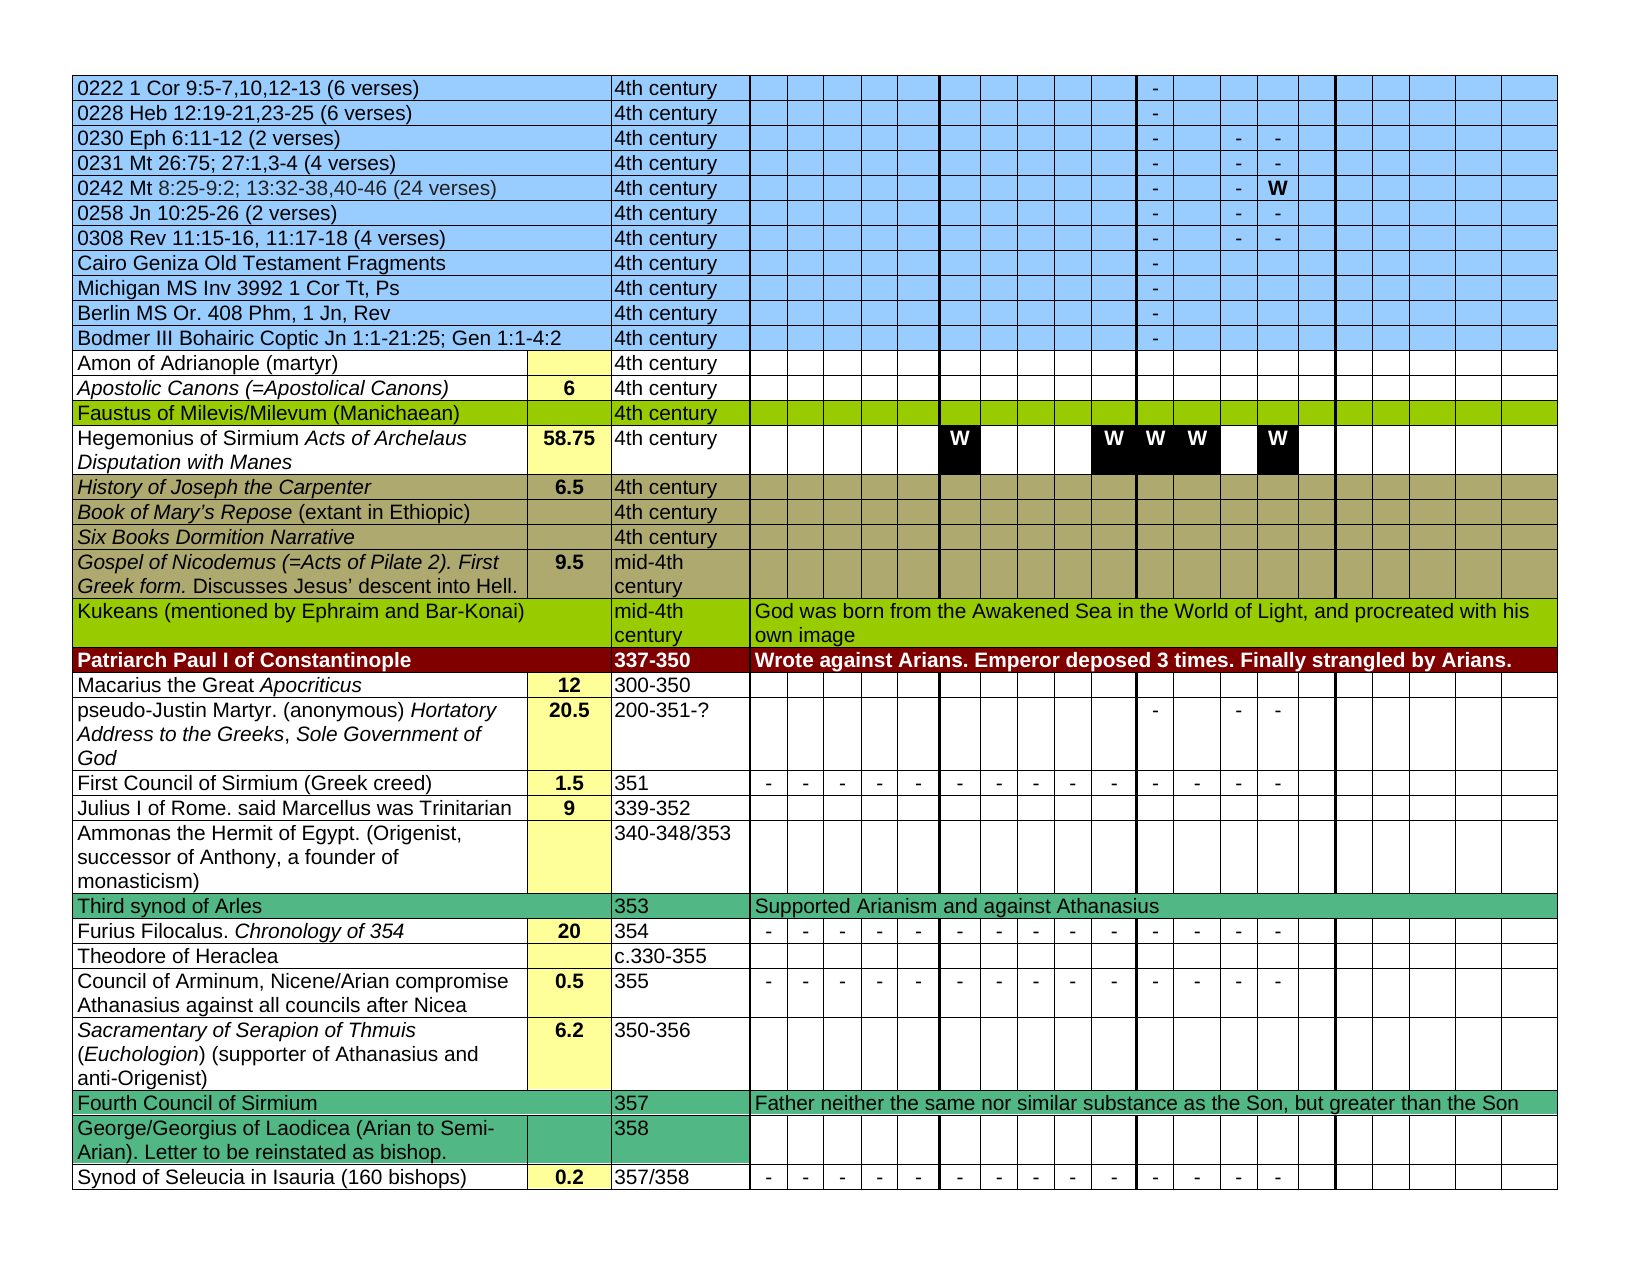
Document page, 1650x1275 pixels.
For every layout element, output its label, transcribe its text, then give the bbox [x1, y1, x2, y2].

table_cell [1055, 351, 1091, 375]
table_cell Six Books Dormition Narrative [73, 525, 527, 549]
table_cell [1138, 1018, 1173, 1089]
table_cell 339-352 [612, 796, 749, 820]
table_cell [1502, 426, 1557, 474]
table_cell [941, 550, 980, 598]
table_cell - [1018, 771, 1054, 795]
table_cell [862, 151, 897, 175]
table_cell [1174, 151, 1220, 175]
table_cell [1456, 1018, 1501, 1089]
table_cell [751, 376, 787, 400]
table_cell - [1138, 176, 1173, 200]
table_cell [1373, 550, 1409, 598]
table_cell - [824, 969, 861, 1017]
table_cell [751, 176, 787, 200]
table_cell - [981, 771, 1017, 795]
table_cell - [1092, 969, 1135, 1017]
table_cell Julius I of . said Marcellus was Trinitarian [73, 796, 527, 820]
table_cell 0228 Heb 12:19-21,23-25 (6 verses) [73, 101, 611, 125]
table_cell [1502, 500, 1557, 524]
table_cell - [1258, 226, 1298, 250]
table_cell [788, 201, 823, 225]
table_cell - [1258, 151, 1298, 175]
table_cell [941, 301, 980, 325]
table_cell [1221, 101, 1257, 125]
table_cell [1299, 76, 1334, 100]
table_cell [898, 326, 938, 350]
table_cell [862, 351, 897, 375]
table_cell [981, 475, 1017, 499]
table_cell [1018, 76, 1054, 100]
table_cell Synod of in Isauria (160 bishops) [73, 1165, 527, 1188]
table_cell - [1138, 326, 1173, 350]
table_cell [1055, 151, 1091, 175]
table_cell - [1221, 226, 1257, 250]
table_cell [1373, 226, 1409, 250]
table_cell [1055, 944, 1091, 968]
table_cell [1502, 944, 1557, 968]
table_cell [941, 944, 980, 968]
table_cell [1337, 76, 1372, 100]
table_cell [1221, 401, 1257, 425]
table_cell [788, 76, 823, 100]
table_cell [528, 525, 611, 549]
table_cell [1055, 475, 1091, 499]
table_cell Theodore of [73, 944, 527, 968]
table_cell [824, 698, 861, 770]
table_cell [1174, 525, 1220, 549]
table_cell [1018, 525, 1054, 549]
table_cell [1055, 301, 1091, 325]
table_cell [1174, 1018, 1220, 1089]
table_cell 58.75 [528, 426, 611, 474]
table_cell [1221, 1018, 1257, 1089]
table_cell [941, 821, 980, 893]
table_cell - [862, 919, 897, 943]
table_cell [788, 226, 823, 250]
table_cell George/Georgius of Laodicea (Arian to Semi-Arian). Letter to be reinstated as bishop. [73, 1116, 527, 1163]
table_cell [824, 500, 861, 524]
table_cell [1502, 796, 1557, 820]
table_cell - [981, 919, 1017, 943]
table_cell [1258, 101, 1298, 125]
table_cell - [1138, 201, 1173, 225]
table_cell [981, 326, 1017, 350]
table_cell - [981, 969, 1017, 1017]
table_cell Cairo Geniza Old Testament Fragments [73, 251, 611, 275]
table_cell [528, 1116, 611, 1163]
table_cell [1221, 426, 1257, 474]
table_cell 0.5 [528, 969, 611, 1017]
table_cell [981, 251, 1017, 275]
table_cell - [1018, 969, 1054, 1017]
table_cell [1502, 151, 1557, 175]
table_cell [1410, 500, 1455, 524]
table_cell [1299, 919, 1334, 943]
table_cell [1018, 301, 1054, 325]
table_cell [1092, 475, 1135, 499]
table_cell [1258, 301, 1298, 325]
table_cell mid-4th century [612, 550, 749, 598]
table_cell [1092, 201, 1135, 225]
table_cell [788, 525, 823, 549]
table_cell Macarius the Great Apocriticus [73, 673, 527, 697]
table_cell [1410, 201, 1455, 225]
table_cell [1410, 525, 1455, 549]
table_cell [941, 796, 980, 820]
table_cell [1138, 796, 1173, 820]
table_cell [1055, 673, 1091, 697]
table_cell [1373, 475, 1409, 499]
table_cell 358 [612, 1116, 749, 1163]
table_cell [1337, 126, 1372, 150]
table_cell 355 [612, 969, 749, 1017]
table_cell [1373, 969, 1409, 1017]
table_cell [898, 673, 938, 697]
table_cell [898, 426, 938, 474]
table_cell [1138, 550, 1173, 598]
table_cell [788, 151, 823, 175]
table_cell [898, 76, 938, 100]
table_cell [1055, 821, 1091, 893]
table_cell [824, 126, 861, 150]
table_cell [824, 201, 861, 225]
table_cell [898, 301, 938, 325]
table_cell - [1221, 201, 1257, 225]
table_cell [862, 1018, 897, 1089]
table_cell [1174, 101, 1220, 125]
table_cell - [1258, 698, 1298, 770]
table_cell [898, 351, 938, 375]
table_cell [788, 376, 823, 400]
table_cell - [1221, 698, 1257, 770]
table_cell - [788, 919, 823, 943]
table_cell [1456, 1165, 1501, 1188]
table_cell [788, 698, 823, 770]
table_cell [1456, 126, 1501, 150]
table_cell [941, 126, 980, 150]
table_cell [1373, 326, 1409, 350]
table_cell - [788, 969, 823, 1017]
table_cell [981, 698, 1017, 770]
table_cell [1502, 176, 1557, 200]
table_cell pseudo-Justin Martyr. (anonymous) Hortatory Address to the Greeks, Sole Government of God [73, 698, 527, 770]
table_cell [981, 550, 1017, 598]
table_cell [898, 376, 938, 400]
table_cell [1138, 401, 1173, 425]
table_cell 4th century [612, 426, 749, 474]
table_cell [1337, 151, 1372, 175]
table_cell [898, 1018, 938, 1089]
table_cell [1138, 944, 1173, 968]
table_cell [862, 1116, 897, 1163]
table_cell - [1018, 919, 1054, 943]
table_cell [1456, 276, 1501, 300]
table_cell [1018, 176, 1054, 200]
table_cell [981, 101, 1017, 125]
table_cell [1337, 771, 1372, 795]
table_cell 1.5 [528, 771, 611, 795]
table_cell W [1258, 426, 1298, 474]
table_cell [1221, 276, 1257, 300]
table_cell 337-350 [612, 648, 749, 672]
table_cell [862, 326, 897, 350]
table_cell [1299, 698, 1334, 770]
table_cell [1174, 500, 1220, 524]
table_cell [862, 796, 897, 820]
table_cell 0258 Jn 10:25-26 (2 verses) [73, 201, 611, 225]
table_cell W [1092, 426, 1135, 474]
table_cell 354 [612, 919, 749, 943]
table_cell [1456, 969, 1501, 1017]
table_cell [1221, 550, 1257, 598]
table_cell [1174, 201, 1220, 225]
table_cell [981, 76, 1017, 100]
table_cell [862, 201, 897, 225]
table_cell 4th century [612, 525, 749, 549]
table_cell [1299, 326, 1334, 350]
table_cell 4th century [612, 376, 749, 400]
table_cell First Council of Sirmium (Greek creed) [73, 771, 527, 795]
table_cell [1092, 500, 1135, 524]
table_cell [981, 1116, 1017, 1163]
table_cell [898, 226, 938, 250]
table_cell - [1174, 771, 1220, 795]
table_cell [1258, 76, 1298, 100]
table_cell - [898, 919, 938, 943]
table_cell [862, 101, 897, 125]
table_cell [898, 401, 938, 425]
table_cell [1502, 301, 1557, 325]
table_cell [1092, 301, 1135, 325]
table_cell [1410, 226, 1455, 250]
table_cell [751, 226, 787, 250]
table_cell - [1138, 126, 1173, 150]
table_cell [981, 376, 1017, 400]
table_cell [1502, 401, 1557, 425]
table_cell [751, 301, 787, 325]
table_cell [1055, 251, 1091, 275]
table_cell Book of Mary’s Repose (extant in Ethiopic) [73, 500, 527, 524]
table_cell [1456, 475, 1501, 499]
table_cell [1138, 500, 1173, 524]
table_cell 20 [528, 919, 611, 943]
table_cell [528, 821, 611, 893]
table_cell [1299, 301, 1334, 325]
table_cell [1138, 475, 1173, 499]
table_cell [1337, 1018, 1372, 1089]
table_cell 350-356 [612, 1018, 749, 1089]
table_cell [1299, 796, 1334, 820]
table_cell [1410, 401, 1455, 425]
table_cell [1373, 126, 1409, 150]
table_cell - [1138, 771, 1173, 795]
table_cell 4th century [612, 101, 749, 125]
table_cell [824, 796, 861, 820]
table_cell [1337, 251, 1372, 275]
table_cell 4th century [612, 201, 749, 225]
table_cell [1092, 698, 1135, 770]
table_cell [1410, 101, 1455, 125]
table_cell [1502, 251, 1557, 275]
table_cell Furius Filocalus. Chronology of 354 [73, 919, 527, 943]
table_cell [824, 525, 861, 549]
table_cell [1410, 550, 1455, 598]
table_cell [862, 821, 897, 893]
table_cell - [1221, 176, 1257, 200]
table_cell [751, 76, 787, 100]
table_cell [751, 251, 787, 275]
table_cell [1258, 475, 1298, 499]
table_cell [824, 151, 861, 175]
table_cell - [1174, 1165, 1220, 1188]
table_cell - [1258, 969, 1298, 1017]
table_cell [941, 1116, 980, 1163]
table_cell [1337, 276, 1372, 300]
table_cell - [1138, 226, 1173, 250]
table_cell [941, 276, 980, 300]
table_cell [788, 426, 823, 474]
table_cell [751, 151, 787, 175]
table_cell [1373, 500, 1409, 524]
table_cell [1299, 351, 1334, 375]
table_cell [1092, 550, 1135, 598]
table_cell 357 [612, 1091, 749, 1114]
table_cell [1337, 401, 1372, 425]
table_cell [941, 475, 980, 499]
table_cell [1174, 673, 1220, 697]
table_cell [824, 426, 861, 474]
table_cell [1092, 401, 1135, 425]
table_cell [1337, 944, 1372, 968]
table_cell [788, 326, 823, 350]
table_cell [1410, 1165, 1455, 1188]
table_cell [788, 475, 823, 499]
table_cell [1373, 821, 1409, 893]
table_cell - [898, 969, 938, 1017]
table_cell [1018, 796, 1054, 820]
table_cell [1410, 76, 1455, 100]
table_cell [1092, 1116, 1135, 1163]
table_cell [862, 475, 897, 499]
table_cell [1055, 176, 1091, 200]
table_cell [1410, 821, 1455, 893]
table_cell 0.2 [528, 1165, 611, 1188]
table_cell [1410, 376, 1455, 400]
table_cell [981, 176, 1017, 200]
table_cell [1299, 276, 1334, 300]
table_cell [1018, 201, 1054, 225]
table_cell History of Joseph the Carpenter [73, 475, 527, 499]
table_cell [1092, 351, 1135, 375]
table_cell [941, 151, 980, 175]
table_cell [981, 351, 1017, 375]
table_cell [862, 251, 897, 275]
table_cell [1337, 475, 1372, 499]
table_cell [1055, 500, 1091, 524]
table_cell [1410, 426, 1455, 474]
table_cell [1410, 673, 1455, 697]
table_cell - [1138, 251, 1173, 275]
table_cell 4th century [612, 176, 749, 200]
table_cell 6 [528, 376, 611, 400]
table_cell [824, 475, 861, 499]
table_cell [824, 276, 861, 300]
table_cell [1221, 76, 1257, 100]
table_cell - [751, 1165, 787, 1188]
table_cell [1373, 351, 1409, 375]
table_cell 12 [528, 673, 611, 697]
table_cell [788, 1116, 823, 1163]
table_cell [788, 126, 823, 150]
table_cell [1055, 698, 1091, 770]
table_cell [941, 500, 980, 524]
table_cell 200-351-? [612, 698, 749, 770]
table_cell [1456, 550, 1501, 598]
table_cell - [788, 771, 823, 795]
table_cell [1456, 525, 1501, 549]
table_cell [941, 226, 980, 250]
table_cell [1502, 101, 1557, 125]
table_cell Fourth Council of Sirmium [73, 1091, 611, 1114]
table_cell [1337, 351, 1372, 375]
table_cell [1337, 176, 1372, 200]
table_cell - [824, 1165, 861, 1188]
table_cell [1221, 301, 1257, 325]
table_cell - [862, 1165, 897, 1188]
table_cell [1018, 101, 1054, 125]
table_cell [1055, 126, 1091, 150]
table_cell [1258, 550, 1298, 598]
table_cell - [1138, 101, 1173, 125]
table_cell [898, 201, 938, 225]
table_cell [788, 550, 823, 598]
table_cell [1092, 944, 1135, 968]
table_cell - [1221, 151, 1257, 175]
table_cell [1092, 276, 1135, 300]
table_cell - [1221, 771, 1257, 795]
table_cell Amon of Adrianople (martyr) [73, 351, 527, 375]
table_cell - [751, 771, 787, 795]
table_cell [1410, 326, 1455, 350]
table_cell [1055, 401, 1091, 425]
table_cell [1258, 351, 1298, 375]
table_cell [788, 500, 823, 524]
table_cell [788, 821, 823, 893]
table_cell [1018, 673, 1054, 697]
table_cell - [1138, 969, 1173, 1017]
table_cell [1018, 1116, 1054, 1163]
table_cell [1055, 226, 1091, 250]
table_cell 0230 Eph 6:11-12 (2 verses) [73, 126, 611, 150]
table_cell [1373, 673, 1409, 697]
table_cell [1258, 821, 1298, 893]
table_cell [1337, 376, 1372, 400]
table_cell - [941, 969, 980, 1017]
table_cell [1299, 176, 1334, 200]
table_cell [1373, 201, 1409, 225]
table_cell [1337, 326, 1372, 350]
table_cell [1502, 698, 1557, 770]
table_cell [1018, 351, 1054, 375]
table_cell [1337, 550, 1372, 598]
table_cell [751, 698, 787, 770]
table_cell [1055, 550, 1091, 598]
table_cell [1373, 76, 1409, 100]
table_cell [1410, 475, 1455, 499]
table_cell [941, 101, 980, 125]
table_cell [1373, 376, 1409, 400]
table_cell [898, 176, 938, 200]
table_cell [1410, 944, 1455, 968]
table_cell 20.5 [528, 698, 611, 770]
table_cell [941, 326, 980, 350]
table_cell [1221, 821, 1257, 893]
table_cell [898, 151, 938, 175]
table_cell [751, 426, 787, 474]
table_cell - [788, 1165, 823, 1188]
table_cell [1299, 525, 1334, 549]
table_cell [981, 151, 1017, 175]
table_cell [1221, 944, 1257, 968]
table_cell - [1258, 201, 1298, 225]
table_cell - [1138, 76, 1173, 100]
table_cell [1410, 698, 1455, 770]
table_cell [1174, 251, 1220, 275]
table_cell [1092, 176, 1135, 200]
table_cell [1299, 376, 1334, 400]
table_cell [1502, 76, 1557, 100]
table_cell [1092, 151, 1135, 175]
table_cell [1456, 698, 1501, 770]
table_cell Wrote against Arians. Emperor deposed 3 times. Finally strangled by Arians. [751, 648, 1557, 672]
table_cell [862, 550, 897, 598]
table_cell 4th century [612, 126, 749, 150]
table_cell 4th century [612, 500, 749, 524]
table_cell [824, 550, 861, 598]
table_cell [751, 201, 787, 225]
table_cell [1018, 151, 1054, 175]
table_cell Berlin MS Or. 408 Phm, 1 Jn, Rev [73, 301, 611, 325]
table_cell [1221, 475, 1257, 499]
table_cell [1221, 500, 1257, 524]
table_cell [1502, 1018, 1557, 1089]
table_cell [1502, 525, 1557, 549]
table_cell - [751, 969, 787, 1017]
table_cell 4th century [612, 351, 749, 375]
table_cell [751, 326, 787, 350]
table_cell [824, 944, 861, 968]
table_cell [1502, 550, 1557, 598]
table_cell - [1138, 151, 1173, 175]
table_cell [1373, 426, 1409, 474]
table_cell [1456, 919, 1501, 943]
table_cell [981, 301, 1017, 325]
table_cell [1174, 698, 1220, 770]
table_cell [1055, 326, 1091, 350]
table_cell Third synod of [73, 894, 611, 918]
table_cell 0308 Rev 11:15-16, 11:17-18 (4 verses) [73, 226, 611, 250]
table_cell - [1258, 1165, 1298, 1188]
table_cell [1456, 500, 1501, 524]
table_cell - [1092, 919, 1135, 943]
table_cell [1258, 326, 1298, 350]
table_cell [1373, 151, 1409, 175]
table_cell - [1258, 126, 1298, 150]
table_cell [1299, 226, 1334, 250]
table_cell [1456, 426, 1501, 474]
table_cell [1410, 969, 1455, 1017]
table_cell [1373, 919, 1409, 943]
table_cell [981, 226, 1017, 250]
table_cell [1373, 698, 1409, 770]
table_cell - [1055, 1165, 1091, 1188]
table_cell [1502, 376, 1557, 400]
table_cell [981, 126, 1017, 150]
table_cell [1410, 251, 1455, 275]
table_cell [1299, 771, 1334, 795]
table_cell [1221, 525, 1257, 549]
table_cell [1092, 673, 1135, 697]
table_cell [788, 251, 823, 275]
table_cell [1018, 475, 1054, 499]
table_cell [1299, 944, 1334, 968]
table_cell [1092, 796, 1135, 820]
table_cell [1337, 101, 1372, 125]
table_cell [788, 301, 823, 325]
table_cell [1221, 1116, 1257, 1163]
table_cell [1174, 176, 1220, 200]
table_cell [1373, 176, 1409, 200]
table_cell [862, 226, 897, 250]
table_cell [981, 796, 1017, 820]
table_cell - [1055, 919, 1091, 943]
table_cell Sacramentary of Serapion of Thmuis (Euchologion) (supporter of Athanasius and anti-Origenist) [73, 1018, 527, 1089]
table_cell [751, 944, 787, 968]
table_cell [1174, 550, 1220, 598]
table_cell - [1174, 969, 1220, 1017]
table_cell [981, 276, 1017, 300]
table_cell [981, 500, 1017, 524]
table_cell God was born from the in the World of Light, and procreated with his own image [751, 599, 1557, 647]
table_cell [824, 251, 861, 275]
table_cell - [898, 771, 938, 795]
table_cell [1258, 673, 1298, 697]
table_cell [1174, 401, 1220, 425]
table_cell [1299, 500, 1334, 524]
table_cell [1502, 226, 1557, 250]
table_cell - [824, 771, 861, 795]
table_cell [1138, 376, 1173, 400]
table_cell [1373, 1165, 1409, 1188]
table_cell [1174, 276, 1220, 300]
table_cell 6.5 [528, 475, 611, 499]
table_cell [862, 301, 897, 325]
table_cell [941, 525, 980, 549]
table_cell [751, 821, 787, 893]
table_cell Faustus of Milevis/Milevum (Manichaean) [73, 401, 527, 425]
table_cell [751, 126, 787, 150]
table_cell - [1258, 919, 1298, 943]
table_cell [981, 1018, 1017, 1089]
table_cell [1299, 101, 1334, 125]
table_cell [1174, 326, 1220, 350]
table_cell [981, 673, 1017, 697]
table_cell [898, 550, 938, 598]
table_cell [1258, 796, 1298, 820]
table_cell [1299, 151, 1334, 175]
table_cell [1221, 351, 1257, 375]
table_cell [824, 821, 861, 893]
table_cell [1410, 151, 1455, 175]
table_cell [1174, 76, 1220, 100]
table_cell Apostolic Canons (=Apostolical Canons) [73, 376, 527, 400]
table_cell Kukeans (mentioned by Ephraim and Bar-Konai) [73, 599, 611, 647]
table_cell [751, 1018, 787, 1089]
table_cell [751, 500, 787, 524]
table_cell Bodmer III Bohairic Coptic Jn 1:1-21:25; Gen 1:1-4:2 [73, 326, 611, 350]
table_cell [898, 1116, 938, 1163]
table_cell [1456, 351, 1501, 375]
table_cell Hegemonius of Sirmium Acts of Archelaus Disputation with Manes [73, 426, 527, 474]
table_cell - [981, 1165, 1017, 1188]
table_cell [1337, 969, 1372, 1017]
table_cell - [1138, 301, 1173, 325]
table_cell [862, 500, 897, 524]
table_cell - [1221, 969, 1257, 1017]
table_cell - [862, 969, 897, 1017]
table_cell [751, 475, 787, 499]
table_cell [1502, 351, 1557, 375]
table_cell [1018, 821, 1054, 893]
table_cell [1456, 76, 1501, 100]
table_cell - [1055, 771, 1091, 795]
table_cell [1456, 796, 1501, 820]
table_cell - [1258, 771, 1298, 795]
table_cell [1456, 944, 1501, 968]
table_cell [824, 673, 861, 697]
table_cell 300-350 [612, 673, 749, 697]
table_cell [1410, 919, 1455, 943]
table_cell [941, 401, 980, 425]
table_cell [1502, 1165, 1557, 1188]
table_cell [898, 821, 938, 893]
table_cell [1502, 821, 1557, 893]
table_cell [941, 698, 980, 770]
table_cell [1138, 351, 1173, 375]
table_cell [528, 944, 611, 968]
table_cell [862, 944, 897, 968]
table_cell [528, 401, 611, 425]
table_cell [898, 698, 938, 770]
table_cell - [1092, 1165, 1135, 1188]
table_cell [751, 673, 787, 697]
table_cell [1258, 376, 1298, 400]
table_cell [1174, 376, 1220, 400]
table_cell [1018, 426, 1054, 474]
table_cell [528, 500, 611, 524]
table_cell [824, 76, 861, 100]
table_cell [1092, 376, 1135, 400]
table_cell 357/358 [612, 1165, 749, 1188]
table_cell - [941, 771, 980, 795]
table_cell [1299, 1165, 1334, 1188]
table_cell - [1092, 771, 1135, 795]
table_cell [862, 673, 897, 697]
table_cell 4th century [612, 475, 749, 499]
table_cell [1410, 1018, 1455, 1089]
table_cell [824, 351, 861, 375]
table_cell [1018, 376, 1054, 400]
table_cell [1299, 821, 1334, 893]
table_cell [788, 1018, 823, 1089]
table_cell [788, 796, 823, 820]
table_cell [1337, 500, 1372, 524]
table_cell - [1221, 919, 1257, 943]
table_cell [1456, 301, 1501, 325]
table_cell [1502, 919, 1557, 943]
table_cell [1410, 176, 1455, 200]
table_cell [1018, 401, 1054, 425]
table_cell 4th century [612, 76, 749, 100]
table_cell [1456, 176, 1501, 200]
table_cell [1221, 376, 1257, 400]
table_cell [1373, 771, 1409, 795]
table_cell - [1138, 919, 1173, 943]
table_cell [1456, 821, 1501, 893]
table_cell [1299, 426, 1334, 474]
table_cell 4th century [612, 401, 749, 425]
table_cell Patriarch Paul I of Constantinople [73, 648, 611, 672]
table_cell [1018, 1018, 1054, 1089]
table_cell [1456, 101, 1501, 125]
table_cell [898, 126, 938, 150]
table_cell [1138, 1116, 1173, 1163]
table_cell [1373, 1116, 1409, 1163]
table_cell [1456, 376, 1501, 400]
table_cell [751, 101, 787, 125]
table_cell [1018, 326, 1054, 350]
table_cell [1373, 276, 1409, 300]
table_cell 351 [612, 771, 749, 795]
table_cell [1221, 251, 1257, 275]
table_cell Gospel of Nicodemus (=Acts of Pilate 2). First Greek form. Discusses Jesus’ descent into Hell. [73, 550, 527, 598]
table_cell [862, 525, 897, 549]
table_cell [1174, 301, 1220, 325]
table_cell [1092, 525, 1135, 549]
table_cell [788, 276, 823, 300]
table_cell [862, 426, 897, 474]
table_cell [1258, 525, 1298, 549]
table_cell [824, 226, 861, 250]
table_cell [1018, 226, 1054, 250]
table_cell [1138, 525, 1173, 549]
table_cell 4th century [612, 226, 749, 250]
table_cell [1138, 673, 1173, 697]
table_cell [1337, 796, 1372, 820]
table_cell [1337, 1116, 1372, 1163]
table_cell [1373, 101, 1409, 125]
table_cell - [1221, 1165, 1257, 1188]
table_cell [941, 251, 980, 275]
table_cell [1221, 326, 1257, 350]
table_cell [1373, 944, 1409, 968]
table_cell [981, 201, 1017, 225]
table_cell [1502, 673, 1557, 697]
table_cell [751, 1116, 787, 1163]
table_cell [1258, 1116, 1298, 1163]
table_cell - [1221, 126, 1257, 150]
table_cell [898, 525, 938, 549]
table_cell [981, 401, 1017, 425]
table_cell - [941, 919, 980, 943]
table_cell [1299, 475, 1334, 499]
table_cell [788, 944, 823, 968]
table_cell [1502, 326, 1557, 350]
table_cell - [824, 919, 861, 943]
table_cell 9 [528, 796, 611, 820]
table_cell W [941, 426, 980, 474]
table_cell [1018, 251, 1054, 275]
table_cell [1174, 126, 1220, 150]
table_cell [862, 176, 897, 200]
table_cell [1373, 401, 1409, 425]
table_cell [898, 276, 938, 300]
table_cell 0222 1 Cor 9:5-7,10,12-13 (6 verses) [73, 76, 611, 100]
table_cell [1502, 475, 1557, 499]
table_cell [941, 1018, 980, 1089]
table_cell [1456, 201, 1501, 225]
table_cell [1174, 944, 1220, 968]
table_cell [941, 673, 980, 697]
table_cell W [1174, 426, 1220, 474]
table_cell [1337, 426, 1372, 474]
table_cell [1092, 226, 1135, 250]
table_cell [1337, 226, 1372, 250]
table_cell [1337, 1165, 1372, 1188]
table_cell 340-348/353 [612, 821, 749, 893]
table_cell [1258, 500, 1298, 524]
table_cell [1299, 401, 1334, 425]
table_cell [1055, 76, 1091, 100]
table_cell 0242 Mt 8:25-9:2; 13:32-38,40-46 (24 verses) [497, 176, 611, 200]
table_cell [751, 525, 787, 549]
table_cell [1055, 101, 1091, 125]
table_cell [1337, 919, 1372, 943]
table_cell [1337, 673, 1372, 697]
table_cell [824, 1018, 861, 1089]
table_cell - [1138, 1165, 1173, 1188]
table_cell [1055, 376, 1091, 400]
table_cell [1299, 251, 1334, 275]
table_cell [1092, 126, 1135, 150]
table_cell [824, 401, 861, 425]
table_cell [1174, 821, 1220, 893]
table_cell [1138, 821, 1173, 893]
table_cell [1456, 771, 1501, 795]
table_cell [981, 944, 1017, 968]
table_cell W [1138, 426, 1173, 474]
table_cell [1221, 673, 1257, 697]
table_cell [1337, 698, 1372, 770]
table_cell [751, 550, 787, 598]
table_cell [1258, 251, 1298, 275]
table_cell mid-4th century [612, 599, 749, 647]
table_cell [981, 821, 1017, 893]
table_cell Ammonas the Hermit of Egypt. (Origenist, successor of Anthony, a founder of monasticism) [73, 821, 527, 893]
table_cell [788, 101, 823, 125]
table_cell 4th century [612, 326, 749, 350]
table_cell 0231 Mt 26:75; 27:1,3-4 (4 verses) [73, 151, 611, 175]
table_cell [1092, 76, 1135, 100]
table_cell [1018, 276, 1054, 300]
table_cell [1456, 251, 1501, 275]
table_cell 6.2 [528, 1018, 611, 1089]
table_cell [751, 351, 787, 375]
table_cell [1410, 126, 1455, 150]
table_cell [898, 475, 938, 499]
table_cell Father neither the same nor similar substance as the Son, but greater than the Son [751, 1091, 1557, 1114]
table_cell [824, 376, 861, 400]
table_cell [1502, 201, 1557, 225]
table_cell [1258, 401, 1298, 425]
table_cell 4th century [612, 251, 749, 275]
table_cell Supported Arianism and against Athanasius [751, 894, 1557, 918]
table_cell [1092, 101, 1135, 125]
table_cell [898, 101, 938, 125]
table_cell [1299, 1018, 1334, 1089]
table_cell [1055, 201, 1091, 225]
table_cell [788, 176, 823, 200]
table_cell 4th century [612, 301, 749, 325]
table_cell [824, 176, 861, 200]
table_cell [1456, 151, 1501, 175]
table_cell [528, 351, 611, 375]
table_cell [824, 326, 861, 350]
table_cell 353 [612, 894, 749, 918]
table_cell [1410, 771, 1455, 795]
table_cell [1174, 796, 1220, 820]
table_cell [1410, 796, 1455, 820]
table_cell [862, 376, 897, 400]
table_cell [898, 500, 938, 524]
table_cell [1502, 276, 1557, 300]
table_cell [1299, 673, 1334, 697]
table_cell - [898, 1165, 938, 1188]
table_cell [1456, 401, 1501, 425]
table_cell [1410, 301, 1455, 325]
table_cell [1299, 969, 1334, 1017]
table_cell [862, 698, 897, 770]
table_cell - [751, 919, 787, 943]
table_cell [788, 673, 823, 697]
table_cell [1092, 821, 1135, 893]
table_cell [1299, 126, 1334, 150]
table_cell [1337, 525, 1372, 549]
table_cell [1055, 1018, 1091, 1089]
table_cell [898, 796, 938, 820]
table_cell [1456, 1116, 1501, 1163]
table_cell [862, 76, 897, 100]
table_cell [824, 101, 861, 125]
table_cell [824, 301, 861, 325]
table_cell [1092, 326, 1135, 350]
table_cell [1299, 550, 1334, 598]
table_cell [981, 525, 1017, 549]
table_cell [1410, 276, 1455, 300]
table_cell - [941, 1165, 980, 1188]
table_cell [1502, 1116, 1557, 1163]
table_cell [1373, 525, 1409, 549]
table_cell [1174, 1116, 1220, 1163]
table_cell [1299, 1116, 1334, 1163]
table_cell [1373, 1018, 1409, 1089]
table_cell [788, 401, 823, 425]
table_cell [1174, 351, 1220, 375]
table_cell [1299, 201, 1334, 225]
table_cell [1410, 351, 1455, 375]
table_cell [1018, 698, 1054, 770]
table_cell [862, 276, 897, 300]
table_cell - [1018, 1165, 1054, 1188]
table_cell [1018, 944, 1054, 968]
table_cell [1092, 251, 1135, 275]
table_cell W [1258, 176, 1298, 200]
table_cell [1258, 276, 1298, 300]
table_cell [1258, 944, 1298, 968]
table_cell [751, 401, 787, 425]
table_cell [1456, 326, 1501, 350]
table_cell - [862, 771, 897, 795]
table_cell [1174, 226, 1220, 250]
table_cell [1373, 796, 1409, 820]
table_cell 4th century [612, 151, 749, 175]
table_cell - [1138, 698, 1173, 770]
table_cell [1018, 126, 1054, 150]
table_cell [1018, 500, 1054, 524]
table_cell [1456, 226, 1501, 250]
table_cell 9.5 [528, 550, 611, 598]
table_cell [751, 276, 787, 300]
table_cell [981, 426, 1017, 474]
table_cell [1337, 301, 1372, 325]
table_cell [941, 376, 980, 400]
table_cell 4th century [612, 276, 749, 300]
table_cell [1502, 969, 1557, 1017]
table_cell [1410, 1116, 1455, 1163]
table_cell [1055, 525, 1091, 549]
table_cell [941, 76, 980, 100]
table_cell [898, 251, 938, 275]
table_cell - [1055, 969, 1091, 1017]
table_cell c.330-355 [612, 944, 749, 968]
table_cell [862, 126, 897, 150]
table_cell [1055, 796, 1091, 820]
table_cell Michigan MS Inv 3992 1 Cor Tt, Ps [73, 276, 611, 300]
table_cell [1373, 301, 1409, 325]
table_cell [1174, 475, 1220, 499]
table_cell [1055, 276, 1091, 300]
table_cell [824, 1116, 861, 1163]
table_cell [941, 176, 980, 200]
table_cell [941, 351, 980, 375]
table_cell [1055, 1116, 1091, 1163]
table_cell [1456, 673, 1501, 697]
table_cell [1258, 1018, 1298, 1089]
table_cell [1055, 426, 1091, 474]
table_cell [1018, 550, 1054, 598]
table_cell - [1138, 276, 1173, 300]
table_cell Council of Arminum, Nicene/Arian compromise Athanasius against all councils after Nicea [73, 969, 527, 1017]
table_cell [751, 796, 787, 820]
table_cell [1373, 251, 1409, 275]
table_cell [1502, 771, 1557, 795]
table_cell [1337, 201, 1372, 225]
table_cell [862, 401, 897, 425]
table_cell [941, 201, 980, 225]
table_cell [898, 944, 938, 968]
table_cell [1092, 1018, 1135, 1089]
table_cell [1221, 796, 1257, 820]
table_cell [788, 351, 823, 375]
table_cell [1337, 821, 1372, 893]
table_cell - [1174, 919, 1220, 943]
table_cell [1502, 126, 1557, 150]
